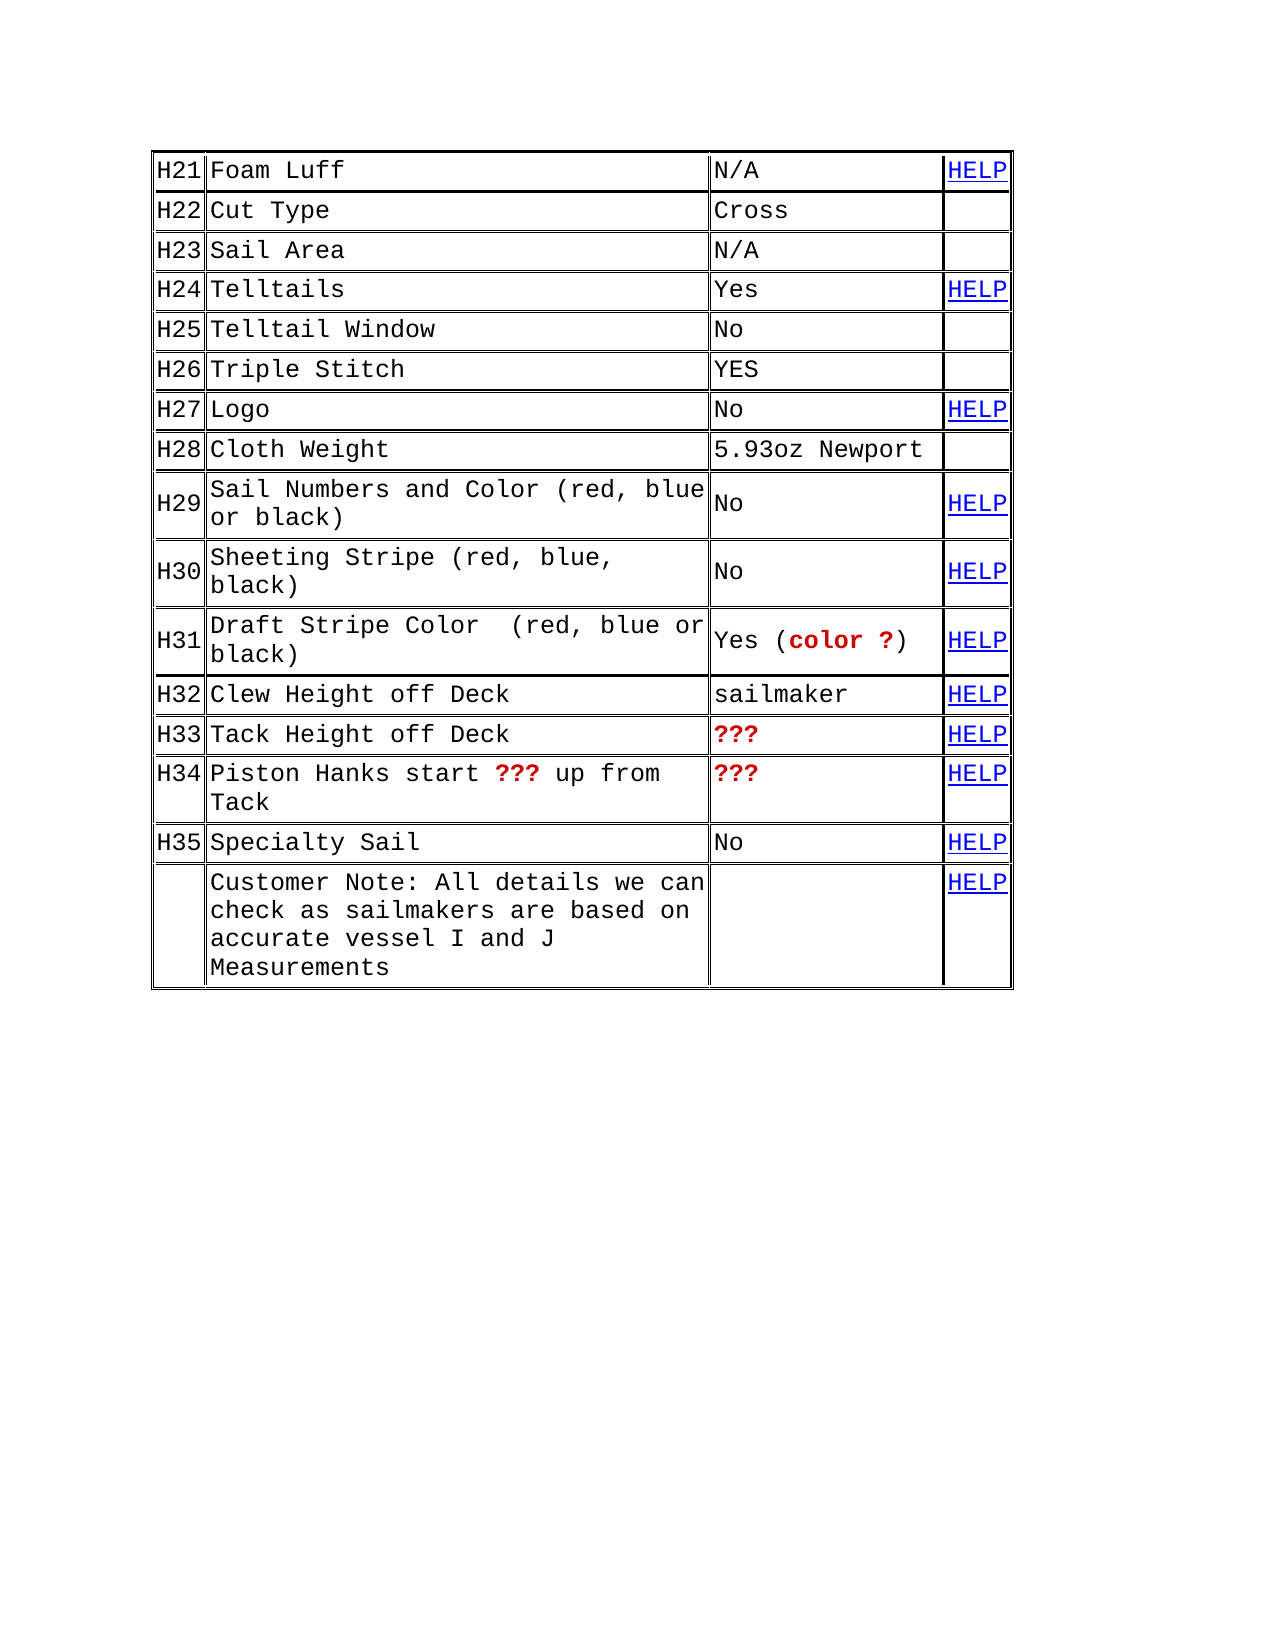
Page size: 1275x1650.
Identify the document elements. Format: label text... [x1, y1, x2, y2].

table_cell [945, 429, 1011, 469]
table_cell [945, 350, 1011, 389]
table_cell Cross [711, 193, 942, 230]
table_cell ??? [711, 757, 942, 822]
table_cell No [711, 313, 942, 349]
table_cell H32 [154, 674, 204, 714]
table_cell Cloth Weight [207, 433, 708, 469]
table_cell Telltail Window [207, 313, 708, 349]
table_cell Cut Type [207, 193, 708, 230]
table_cell Yes (color ?) [711, 609, 942, 674]
table_cell Sail Area [207, 233, 708, 270]
table_cell No [711, 541, 942, 606]
table_cell Clew Height off Deck [207, 677, 708, 714]
table_cell 5.93oz Newport [711, 433, 942, 469]
table_cell H25 [154, 310, 204, 349]
table_cell HELP [943, 822, 1012, 862]
table_cell Foam Luff [206, 153, 709, 190]
table_cell [945, 310, 1011, 349]
table_cell H24 [152, 270, 206, 309]
table_cell HELP [943, 714, 1012, 754]
table_cell HELP [945, 674, 1010, 714]
table_cell [943, 230, 1012, 270]
table_cell HELP [943, 862, 1012, 987]
table_cell H29 [154, 469, 204, 537]
table_cell [710, 865, 943, 987]
table_cell H34 [152, 754, 206, 822]
table_cell HELP [943, 606, 1012, 674]
table_cell N/A [710, 153, 943, 190]
table_cell N/A [711, 233, 942, 270]
table_cell Yes [711, 273, 942, 309]
table_cell Triple Stitch [207, 353, 708, 389]
table_cell Customer Note: All details we can check as sailmakers are based on accurate vessel I and J Measurements [206, 865, 709, 987]
table_cell H23 [152, 230, 206, 270]
table_cell [945, 190, 1010, 230]
table_cell YES [711, 353, 942, 389]
table_cell [152, 862, 206, 987]
table_cell sailmaker [711, 677, 942, 714]
table_cell No [711, 825, 942, 862]
table_cell ??? [711, 717, 942, 754]
table_cell HELP [945, 389, 1011, 429]
table_cell H31 [152, 606, 206, 674]
table_cell HELP [943, 270, 1012, 309]
table_cell No [711, 473, 942, 537]
table_cell Logo [207, 393, 708, 429]
table_cell HELP [945, 469, 1011, 537]
table_cell H33 [152, 714, 206, 754]
table_cell H30 [154, 538, 204, 606]
table_cell H22 [154, 190, 204, 230]
table_cell HELP [943, 754, 1012, 822]
table_cell Telltails [207, 273, 708, 309]
table_cell HELP [945, 538, 1011, 606]
table_cell H26 [154, 350, 204, 389]
table_cell Sail Numbers and Color (red, blue or black) [207, 473, 708, 537]
table_cell Piston Hanks start ??? up from Tack [207, 757, 708, 822]
table_cell Sheeting Stripe (red, blue, black) [207, 541, 708, 606]
table_cell Draft Stripe Color (red, blue or black) [207, 609, 708, 674]
table_cell H27 [154, 389, 204, 429]
table_cell H21 [154, 153, 206, 190]
table_cell Specialty Sail [207, 825, 708, 862]
table_cell No [711, 393, 942, 429]
table_cell H35 [152, 822, 206, 862]
table_cell H28 [154, 429, 204, 469]
table_cell Tack Height off Deck [207, 717, 708, 754]
table_cell HELP [943, 153, 1010, 190]
